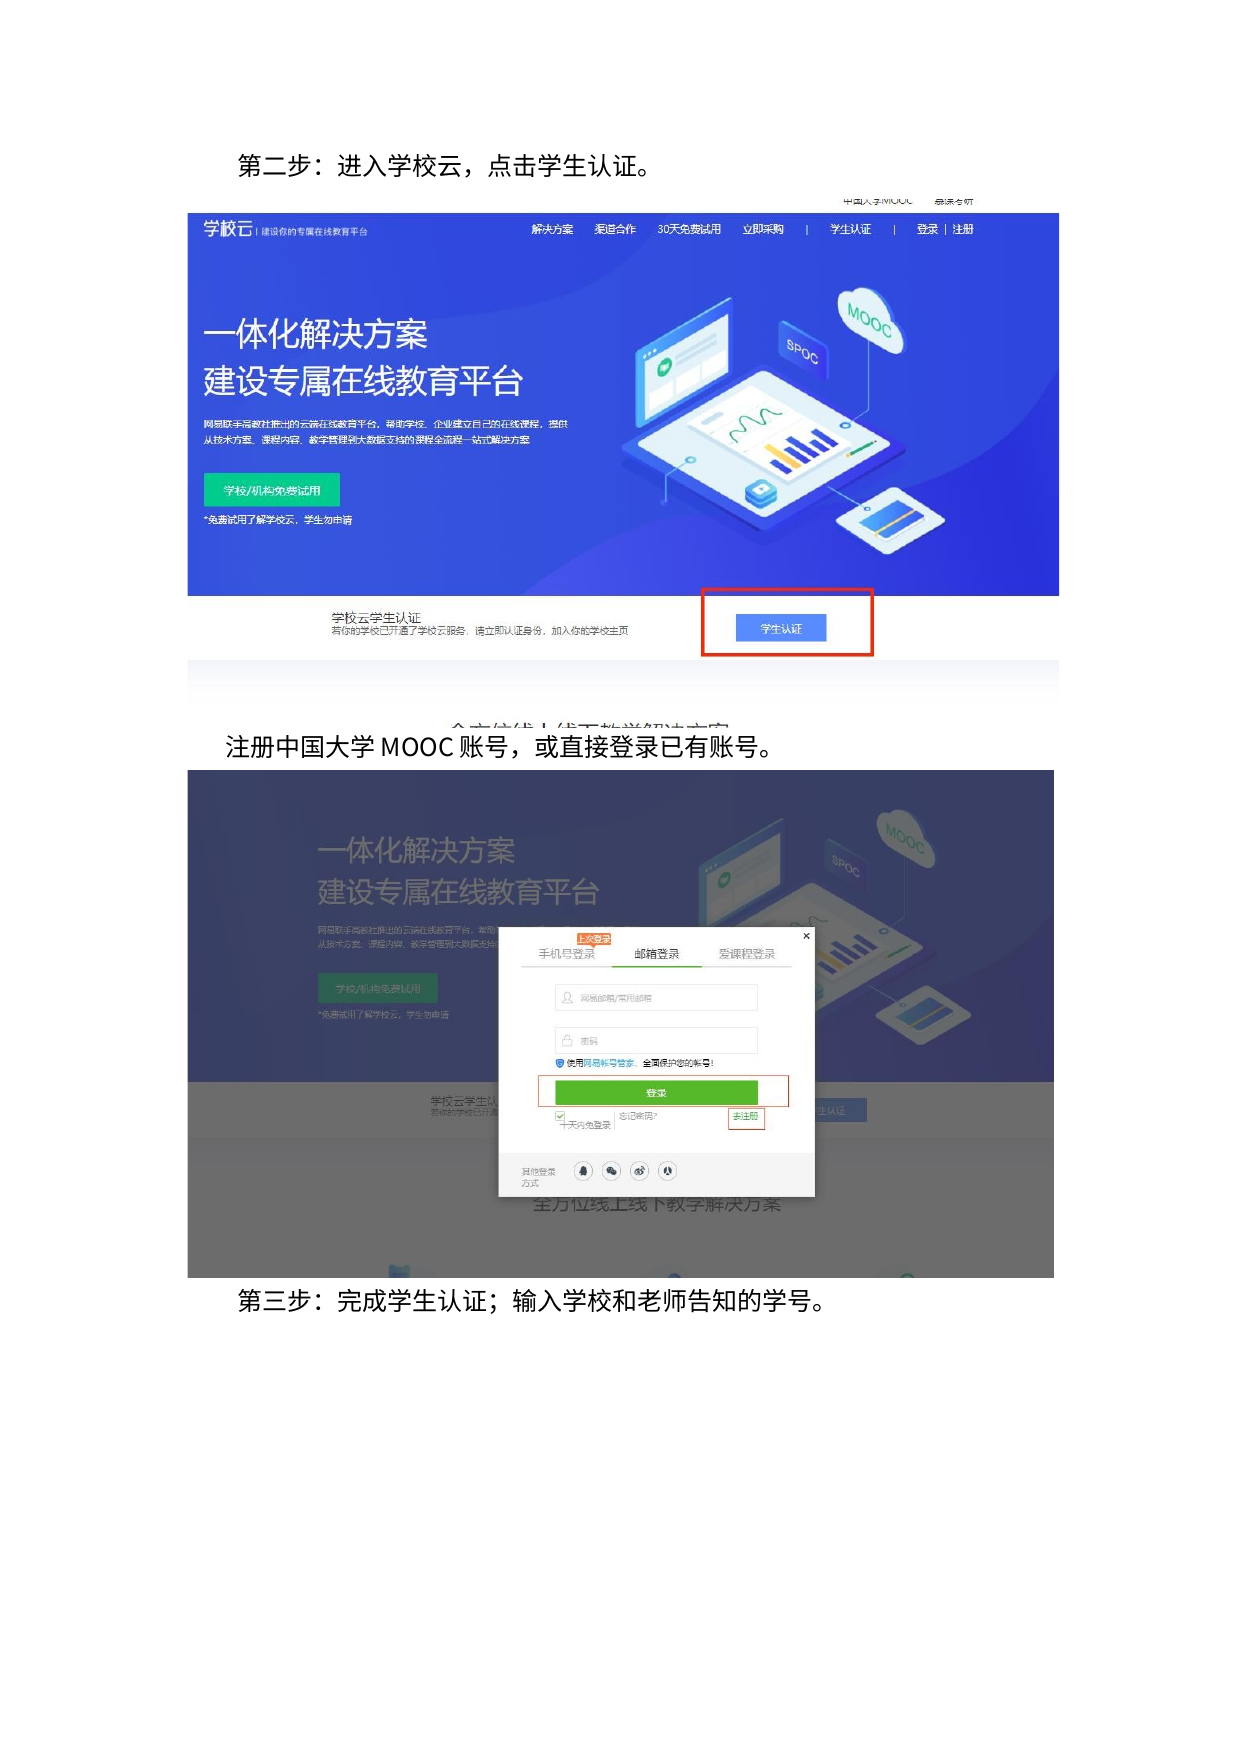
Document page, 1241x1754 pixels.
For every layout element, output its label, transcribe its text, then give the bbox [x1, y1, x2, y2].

text 第三步：完成学生认证；输入学校和老师告知的学号。 [237, 1281, 1098, 1318]
picture [187, 770, 1054, 1278]
picture [187, 199, 1060, 728]
text 第二步：进入学校云，点击学生认证。 [237, 147, 1098, 183]
